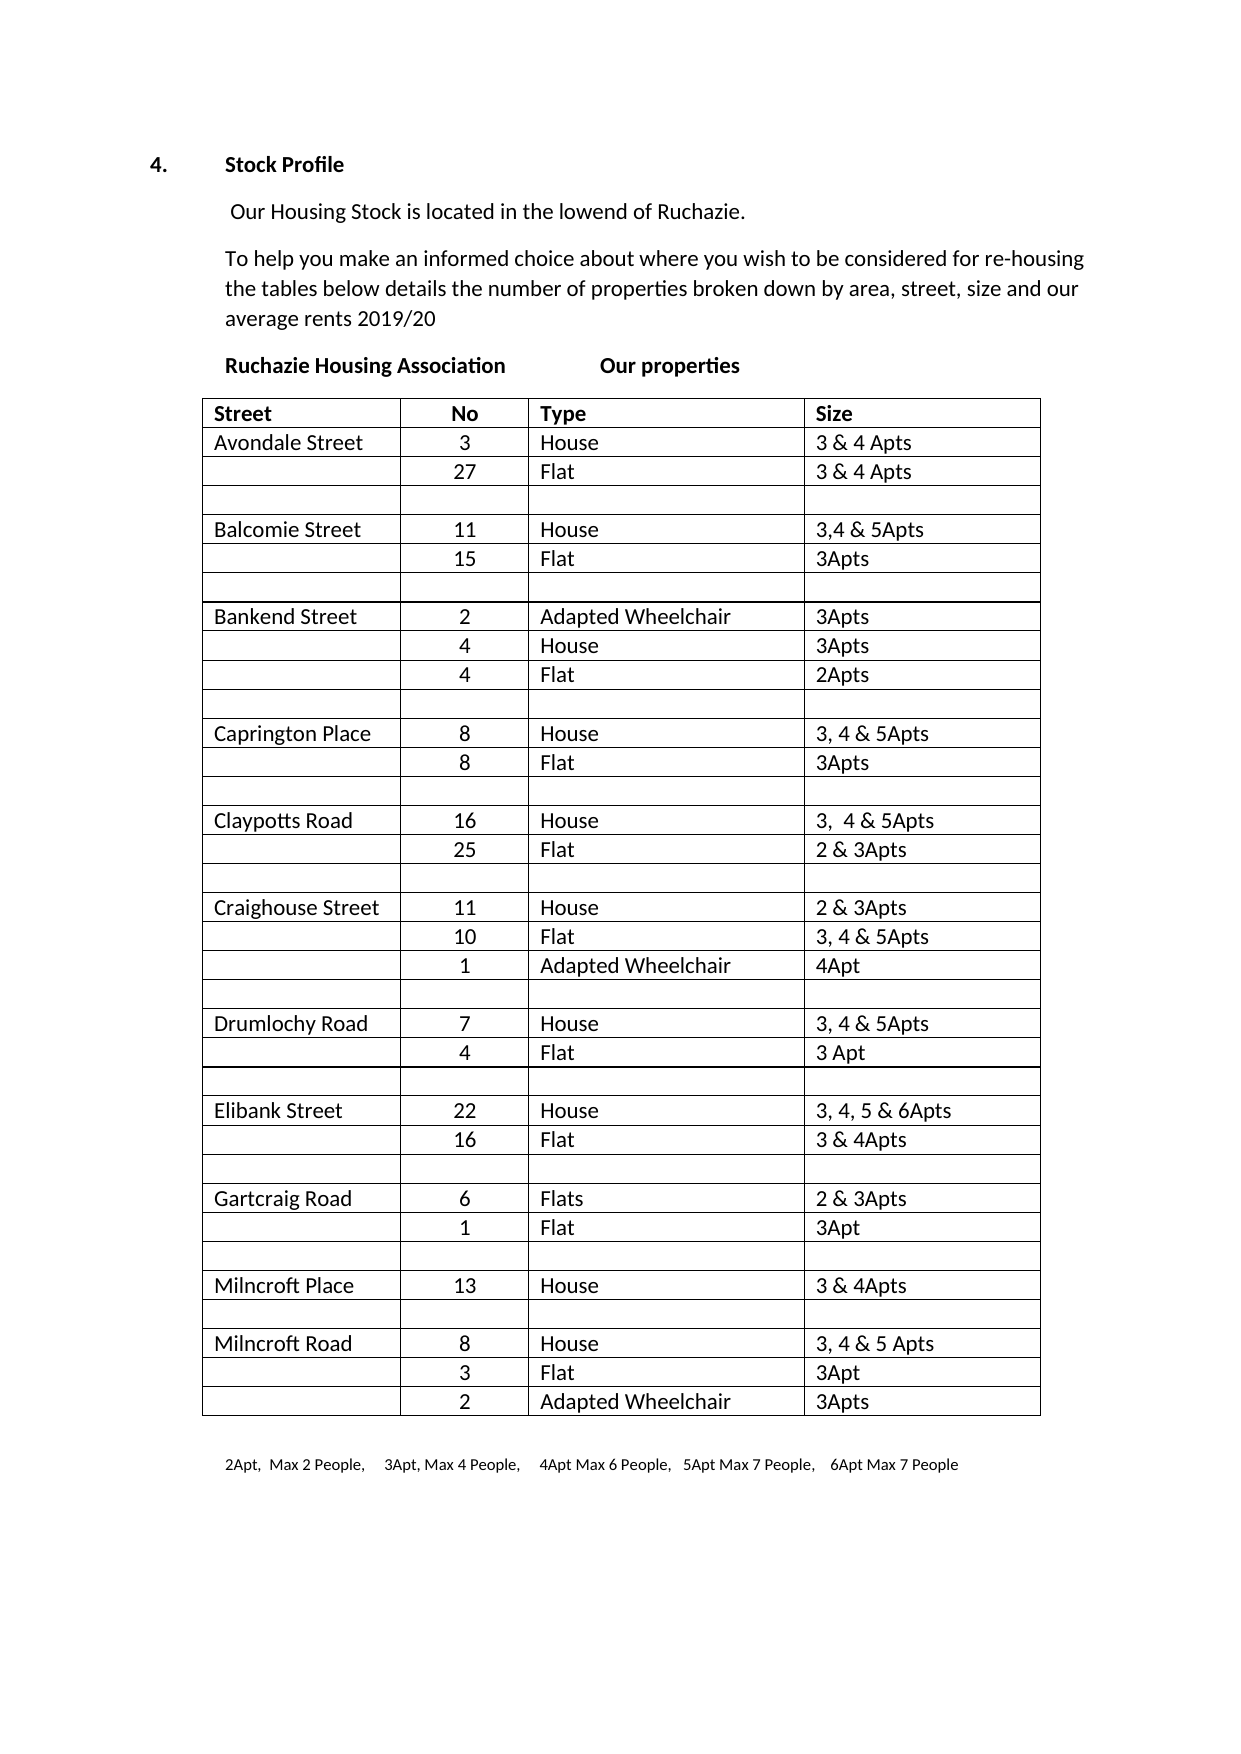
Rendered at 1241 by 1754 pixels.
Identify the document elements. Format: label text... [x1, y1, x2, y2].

table_cell 3Apts [805, 544, 1040, 572]
table_cell Claypotts Road [203, 806, 400, 834]
table_cell [203, 1155, 400, 1183]
table_cell [203, 544, 400, 572]
table_cell 3, 4, 5 & 6Apts [805, 1096, 1040, 1124]
table_cell Flat [529, 1213, 804, 1241]
table_cell Flat [529, 922, 804, 950]
table_cell [203, 1068, 400, 1095]
table_cell [805, 864, 1040, 892]
table_cell House [529, 1271, 804, 1299]
table_cell 3,4 & 5Apts [805, 515, 1040, 543]
table_cell 4 [401, 1038, 528, 1066]
table_cell [805, 777, 1040, 805]
text Our Housing Stock is located in the lowend of Ruchazie. [150, 197, 1090, 225]
table_cell 2 & 3Apts [805, 893, 1040, 921]
table_cell 25 [401, 835, 528, 863]
table_cell [401, 1155, 528, 1183]
table_cell [805, 690, 1040, 718]
table_cell Flat [529, 544, 804, 572]
text 2Apt, Max 2 People, 3Apt, Max 4 People, 4Apt Max 6 People, 5Apt Max 7 People, 6Apt Max 7 People [150, 1455, 1090, 1475]
table_cell Flat [529, 1126, 804, 1153]
table_cell [529, 690, 804, 718]
table_cell [529, 1300, 804, 1328]
table_cell 27 [401, 457, 528, 485]
table_cell Gartcraig Road [203, 1184, 400, 1212]
table_cell 3 [401, 428, 528, 456]
table_cell 3, 4 & 5Apts [805, 719, 1040, 747]
table_cell 3 & 4 Apts [805, 428, 1040, 456]
table_cell 15 [401, 544, 528, 572]
table_cell 4 [401, 661, 528, 688]
table_cell 3 & 4 Apts [805, 457, 1040, 485]
table_cell [401, 573, 528, 601]
table_cell [203, 1126, 400, 1153]
table_cell 4Apt [805, 951, 1040, 979]
table_cell [203, 1387, 400, 1415]
table_cell [529, 777, 804, 805]
table_cell Milncroft Place [203, 1271, 400, 1299]
table_cell 3 & 4Apts [805, 1126, 1040, 1153]
table_cell Avondale Street [203, 428, 400, 456]
table_cell 2Apts [805, 661, 1040, 688]
table_cell 3 & 4Apts [805, 1271, 1040, 1299]
table_cell [401, 777, 528, 805]
table_cell [203, 748, 400, 776]
table_cell [401, 1300, 528, 1328]
text To help you make an informed choice about where you wish to be considered for re-housing the tables below details the number of properties broken down by area, street, size and our average rents 2019/20 [225, 244, 1090, 332]
table_cell [203, 835, 400, 863]
table_cell 3, 4 & 5Apts [805, 922, 1040, 950]
table_cell Flat [529, 835, 804, 863]
table_cell Adapted Wheelchair [529, 951, 804, 979]
table_cell Flat [529, 457, 804, 485]
table_cell [805, 1068, 1040, 1095]
table_cell 10 [401, 922, 528, 950]
table_cell [203, 1358, 400, 1386]
table_cell House [529, 893, 804, 921]
table_cell [401, 690, 528, 718]
table_cell 3, 4 & 5 Apts [805, 1329, 1040, 1357]
table_cell 1 [401, 951, 528, 979]
table_cell [805, 1242, 1040, 1270]
table_cell [203, 661, 400, 688]
table_cell 16 [401, 806, 528, 834]
table_cell [401, 1068, 528, 1095]
table_cell 22 [401, 1096, 528, 1124]
table_cell [805, 1155, 1040, 1183]
table_cell Adapted Wheelchair [529, 1387, 804, 1415]
table_header No [401, 399, 528, 427]
table_cell House [529, 1009, 804, 1037]
table_cell 1 [401, 1213, 528, 1241]
table_cell House [529, 1096, 804, 1124]
table_cell [401, 486, 528, 514]
table_cell [529, 1068, 804, 1095]
table_cell Caprington Place [203, 719, 400, 747]
table_cell House [529, 428, 804, 456]
table_cell Balcomie Street [203, 515, 400, 543]
table_cell 3Apt [805, 1358, 1040, 1386]
table_cell [203, 980, 400, 1008]
table_cell Craighouse Street [203, 893, 400, 921]
table_cell 3Apts [805, 603, 1040, 630]
table_cell Flat [529, 1038, 804, 1066]
table_cell 3 Apt [805, 1038, 1040, 1066]
table_cell House [529, 806, 804, 834]
table_cell [401, 864, 528, 892]
table_cell [203, 486, 400, 514]
table_cell House [529, 631, 804, 659]
table_cell 3, 4 & 5Apts [805, 1009, 1040, 1037]
table_cell [203, 1213, 400, 1241]
table_cell 3Apts [805, 748, 1040, 776]
table_cell [805, 1300, 1040, 1328]
table_cell 2 [401, 603, 528, 630]
table_cell Flat [529, 748, 804, 776]
table_cell 2 & 3Apts [805, 1184, 1040, 1212]
table_cell [529, 864, 804, 892]
table_cell Elibank Street [203, 1096, 400, 1124]
table_cell [529, 980, 804, 1008]
table_cell 2 [401, 1387, 528, 1415]
table_cell [203, 922, 400, 950]
table_cell [529, 1155, 804, 1183]
table_cell [203, 777, 400, 805]
table_cell [203, 457, 400, 485]
table_cell [203, 631, 400, 659]
table_cell [203, 690, 400, 718]
table_cell [203, 1242, 400, 1270]
table_cell 13 [401, 1271, 528, 1299]
table_cell 3Apts [805, 631, 1040, 659]
table_cell Flat [529, 1358, 804, 1386]
table_cell 3Apt [805, 1213, 1040, 1241]
table_cell 3Apts [805, 1387, 1040, 1415]
table_cell Flat [529, 661, 804, 688]
table_cell 8 [401, 719, 528, 747]
table_cell [203, 864, 400, 892]
table_cell [203, 1038, 400, 1066]
table_cell 7 [401, 1009, 528, 1037]
table_cell [805, 980, 1040, 1008]
table_cell 8 [401, 1329, 528, 1357]
table_cell 4 [401, 631, 528, 659]
table_header Type [529, 399, 804, 427]
table_cell 2 & 3Apts [805, 835, 1040, 863]
table_cell [203, 1300, 400, 1328]
table_cell [401, 980, 528, 1008]
table_cell House [529, 719, 804, 747]
table_cell 6 [401, 1184, 528, 1212]
table_cell 11 [401, 893, 528, 921]
table_cell House [529, 1329, 804, 1357]
table_cell Flats [529, 1184, 804, 1212]
table_cell House [529, 515, 804, 543]
table_header Street [203, 399, 400, 427]
table_cell 3 [401, 1358, 528, 1386]
table_cell 11 [401, 515, 528, 543]
table_cell [203, 573, 400, 601]
table_cell 16 [401, 1126, 528, 1153]
table_cell [529, 573, 804, 601]
table_cell Bankend Street [203, 603, 400, 630]
table_cell [805, 486, 1040, 514]
table_cell Drumlochy Road [203, 1009, 400, 1037]
text 4. Stock Profile [150, 150, 1090, 178]
table_cell Milncroft Road [203, 1329, 400, 1357]
table_cell Adapted Wheelchair [529, 603, 804, 630]
table_cell 8 [401, 748, 528, 776]
table_cell [203, 951, 400, 979]
table_cell 3, 4 & 5Apts [805, 806, 1040, 834]
table_cell [805, 573, 1040, 601]
table_header Size [805, 399, 1040, 427]
table_cell [529, 486, 804, 514]
text Ruchazie Housing Association Our properties [150, 351, 1090, 379]
table_cell [401, 1242, 528, 1270]
table_cell [529, 1242, 804, 1270]
